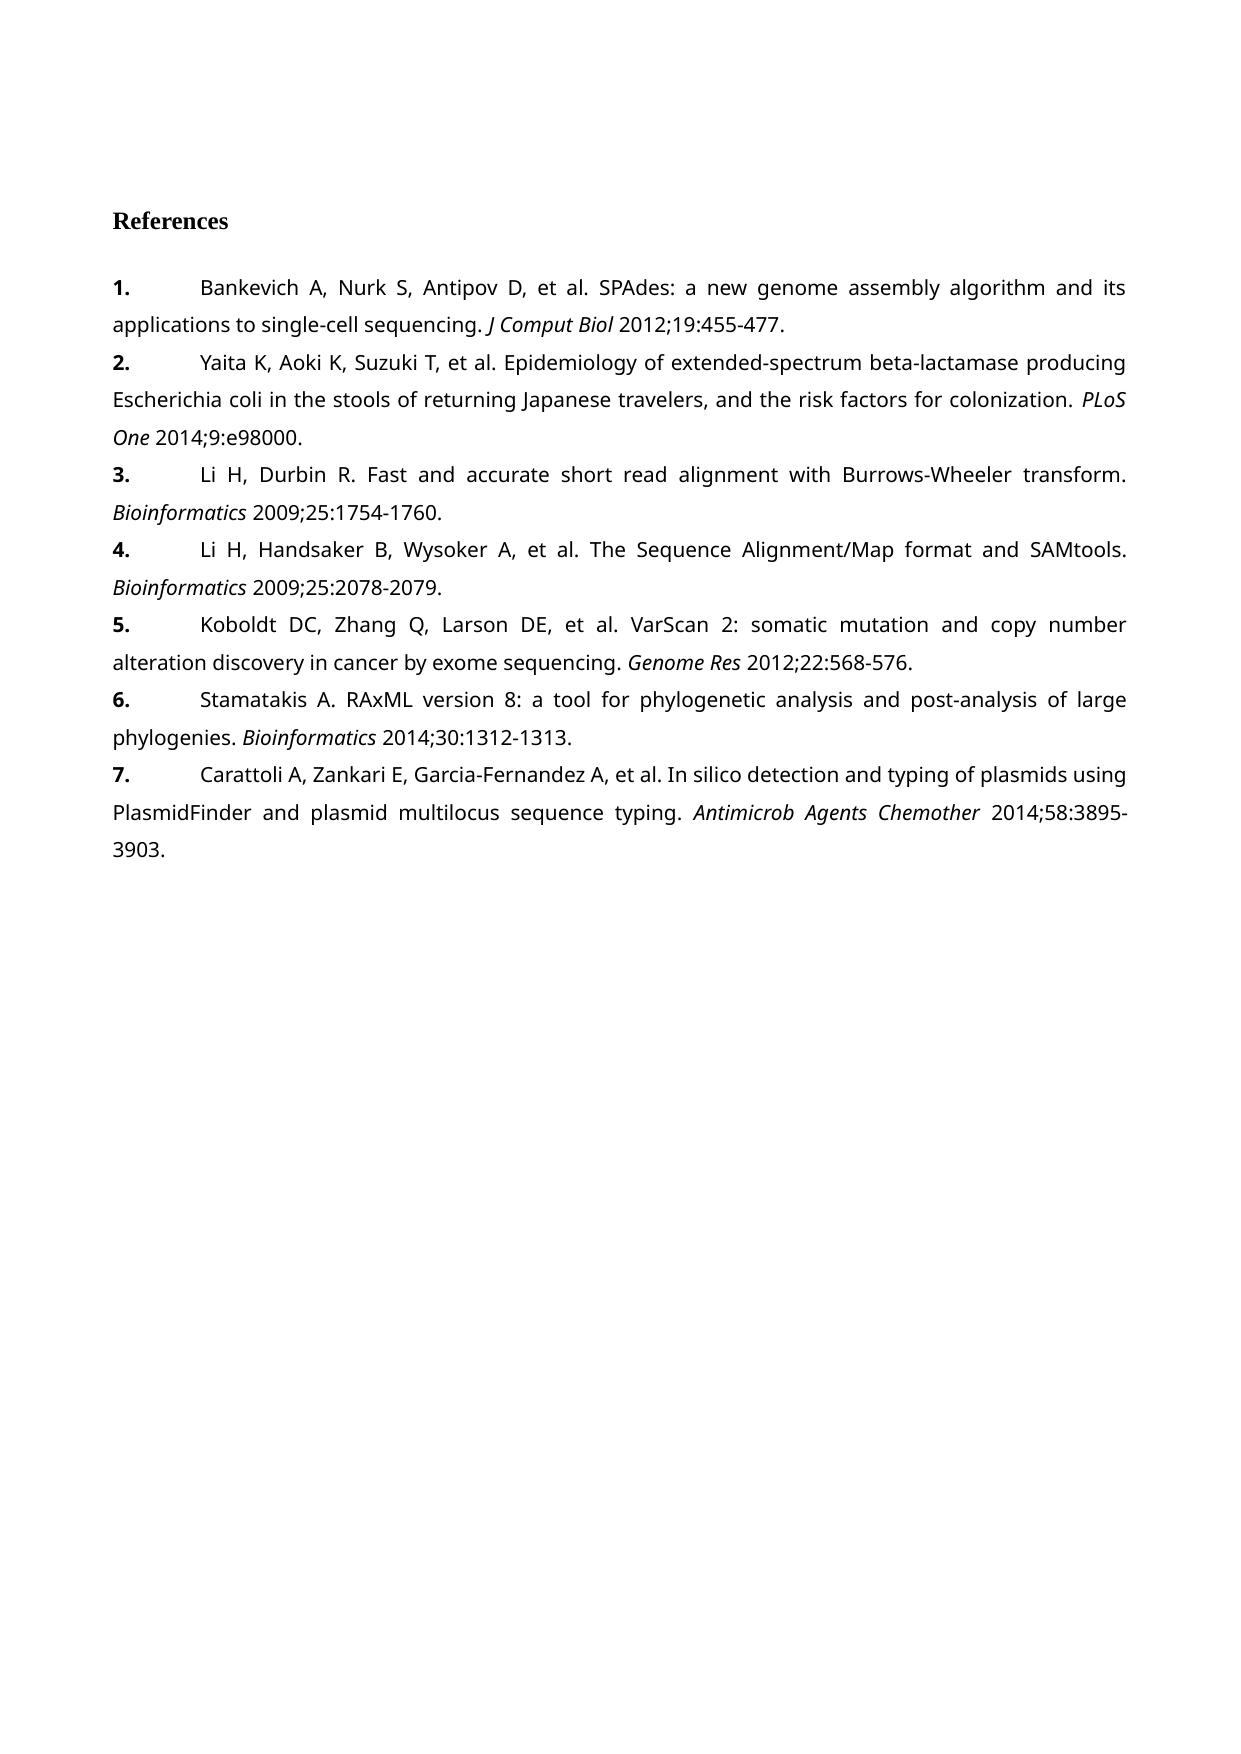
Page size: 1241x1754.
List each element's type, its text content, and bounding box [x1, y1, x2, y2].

text References [112, 202, 1128, 239]
text 5. Koboldt DC, Zhang Q, Larson DE, et al. VarScan 2: somatic mutation and copy number alteration discovery in cancer by exome sequencing. Genome Res 2012;22:568-576. [112, 606, 1128, 681]
text 3. Li H, Durbin R. Fast and accurate short read alignment with Burrows-Wheeler transform. Bioinformatics 2009;25:1754-1760. [112, 456, 1128, 531]
text 2. Yaita K, Aoki K, Suzuki T, et al. Epidemiology of extended-spectrum beta-lactamase producing Escherichia coli in the stools of returning Japanese travelers, and the risk factors for colonization. PLoS One 2014;9:e98000. [112, 343, 1128, 456]
text 1. Bankevich A, Nurk S, Antipov D, et al. SPAdes: a new genome assembly algorithm and its applications to single-cell sequencing. J Comput Biol 2012;19:455-477. [112, 268, 1128, 343]
text 4. Li H, Handsaker B, Wysoker A, et al. The Sequence Alignment/Map format and SAMtools. Bioinformatics 2009;25:2078-2079. [112, 531, 1128, 606]
text 6. Stamatakis A. RAxML version 8: a tool for phylogenetic analysis and post-analysis of large phylogenies. Bioinformatics 2014;30:1312-1313. [112, 681, 1128, 756]
text 7. Carattoli A, Zankari E, Garcia-Fernandez A, et al. In silico detection and typing of plasmids using PlasmidFinder and plasmid multilocus sequence typing. Antimicrob Agents Chemother 2014;58:3895-3903. [112, 756, 1128, 868]
